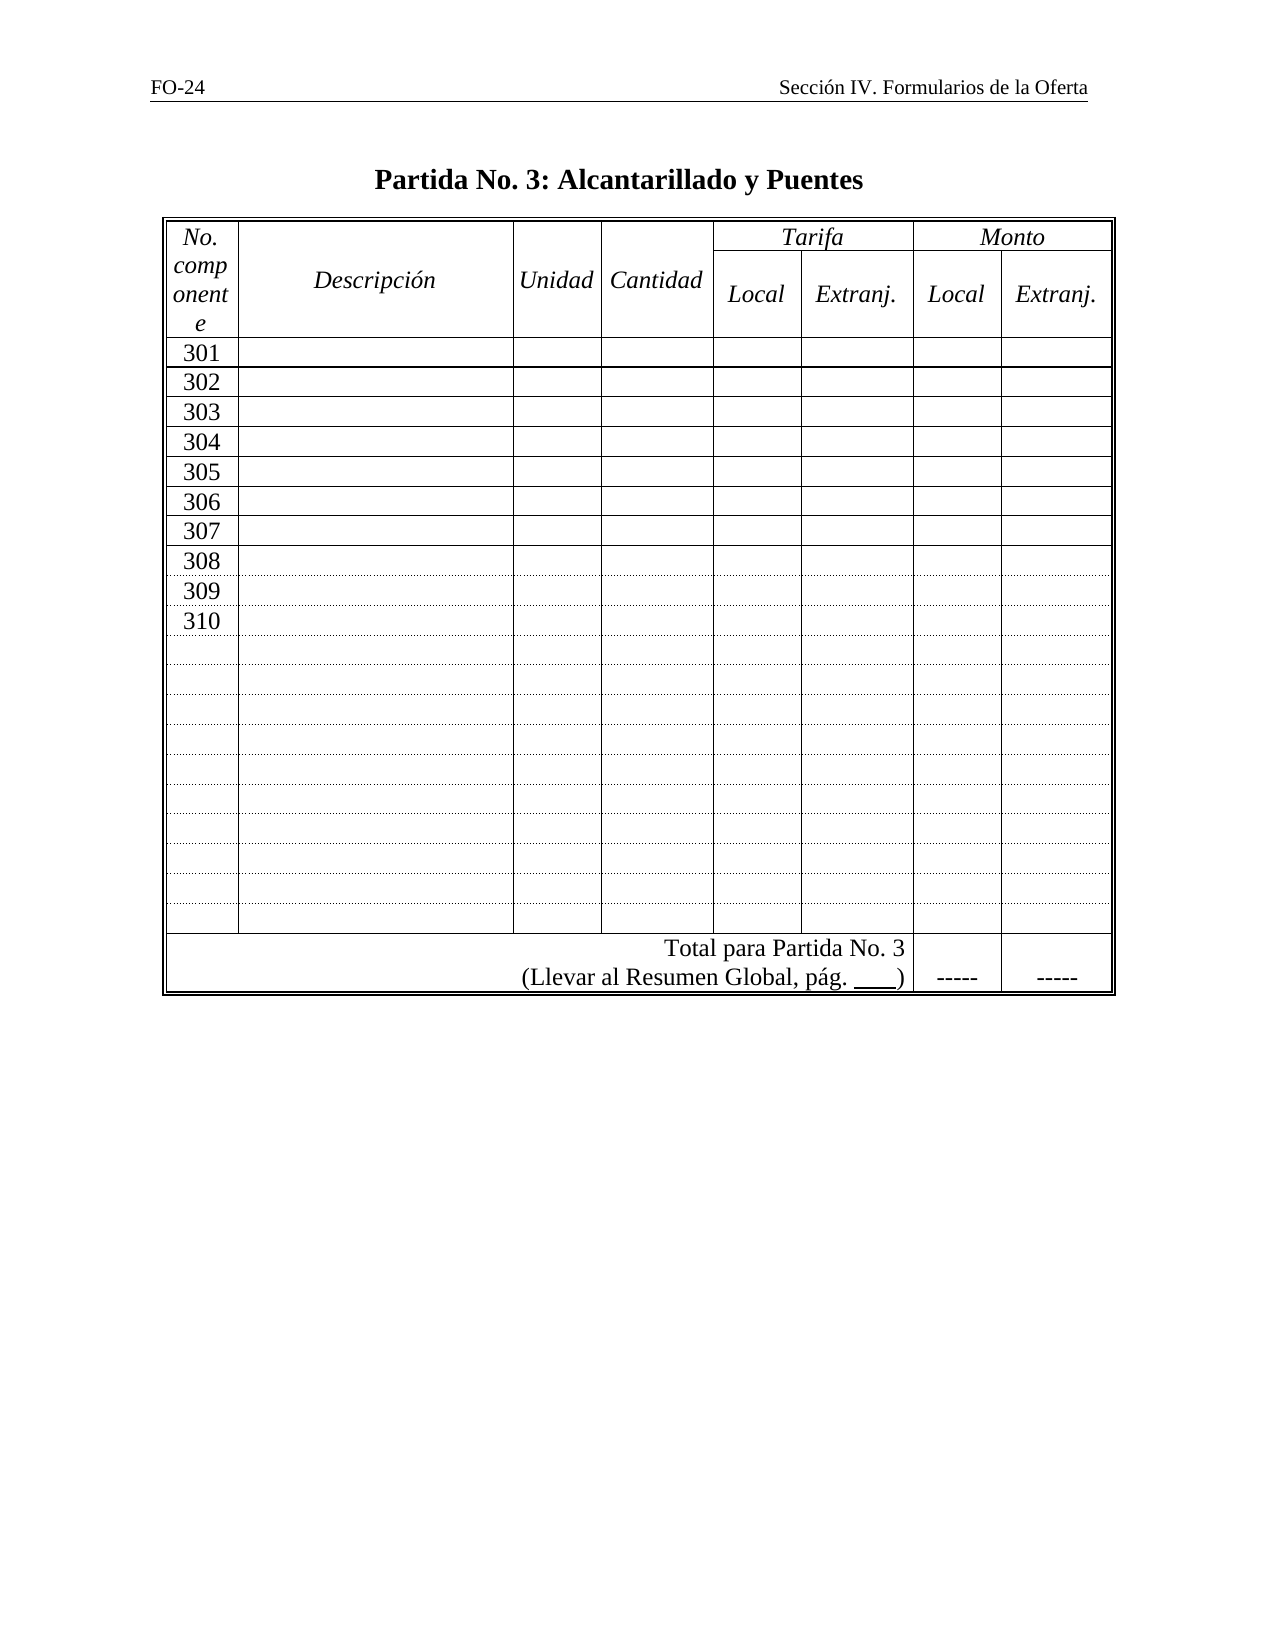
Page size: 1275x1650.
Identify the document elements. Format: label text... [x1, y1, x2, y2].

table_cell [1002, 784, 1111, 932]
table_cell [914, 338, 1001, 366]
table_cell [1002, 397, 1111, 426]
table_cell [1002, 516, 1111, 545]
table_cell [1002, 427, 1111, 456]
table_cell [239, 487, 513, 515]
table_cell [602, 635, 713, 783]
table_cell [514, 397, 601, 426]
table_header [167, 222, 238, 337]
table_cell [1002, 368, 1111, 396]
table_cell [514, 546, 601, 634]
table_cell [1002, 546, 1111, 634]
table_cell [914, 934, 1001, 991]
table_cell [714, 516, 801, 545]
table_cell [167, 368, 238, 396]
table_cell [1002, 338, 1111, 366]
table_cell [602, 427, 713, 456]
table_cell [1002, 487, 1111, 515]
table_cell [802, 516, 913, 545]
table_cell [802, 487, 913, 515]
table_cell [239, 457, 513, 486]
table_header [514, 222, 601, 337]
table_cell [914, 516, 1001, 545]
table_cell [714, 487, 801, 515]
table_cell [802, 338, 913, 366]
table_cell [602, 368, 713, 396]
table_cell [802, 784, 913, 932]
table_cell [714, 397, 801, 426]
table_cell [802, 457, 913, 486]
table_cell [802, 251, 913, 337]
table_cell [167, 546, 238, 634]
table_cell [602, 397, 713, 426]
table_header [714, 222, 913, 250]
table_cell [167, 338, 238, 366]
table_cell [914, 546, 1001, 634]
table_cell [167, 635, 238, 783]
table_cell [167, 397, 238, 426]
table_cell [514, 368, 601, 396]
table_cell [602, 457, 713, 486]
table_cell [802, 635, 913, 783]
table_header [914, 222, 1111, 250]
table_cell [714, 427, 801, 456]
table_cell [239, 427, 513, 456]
subtitle Partida No. 3: Alcantarillado y Puentes [150, 162, 1088, 196]
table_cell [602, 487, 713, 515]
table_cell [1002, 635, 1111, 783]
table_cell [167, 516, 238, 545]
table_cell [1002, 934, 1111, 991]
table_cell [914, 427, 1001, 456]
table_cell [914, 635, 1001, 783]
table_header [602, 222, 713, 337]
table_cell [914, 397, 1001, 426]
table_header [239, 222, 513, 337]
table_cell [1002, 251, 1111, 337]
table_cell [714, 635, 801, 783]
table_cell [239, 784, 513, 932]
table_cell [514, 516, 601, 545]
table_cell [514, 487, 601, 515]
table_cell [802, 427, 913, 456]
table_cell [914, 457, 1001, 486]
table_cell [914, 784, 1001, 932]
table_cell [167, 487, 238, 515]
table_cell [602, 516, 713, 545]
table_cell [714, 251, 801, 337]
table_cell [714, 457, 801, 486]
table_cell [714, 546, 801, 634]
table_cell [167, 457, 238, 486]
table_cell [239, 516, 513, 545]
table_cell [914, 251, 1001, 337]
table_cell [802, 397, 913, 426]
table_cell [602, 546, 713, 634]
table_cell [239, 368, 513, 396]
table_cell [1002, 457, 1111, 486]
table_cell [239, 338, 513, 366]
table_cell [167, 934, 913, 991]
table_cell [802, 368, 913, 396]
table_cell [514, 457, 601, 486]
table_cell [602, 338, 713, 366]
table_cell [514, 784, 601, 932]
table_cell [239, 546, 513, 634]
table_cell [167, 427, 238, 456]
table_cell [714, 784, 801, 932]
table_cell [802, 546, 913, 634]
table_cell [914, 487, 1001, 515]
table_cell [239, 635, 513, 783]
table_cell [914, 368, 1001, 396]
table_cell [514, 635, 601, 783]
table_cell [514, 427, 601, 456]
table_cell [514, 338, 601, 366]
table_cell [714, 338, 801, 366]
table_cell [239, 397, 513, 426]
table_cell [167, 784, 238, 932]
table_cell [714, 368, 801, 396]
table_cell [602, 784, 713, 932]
